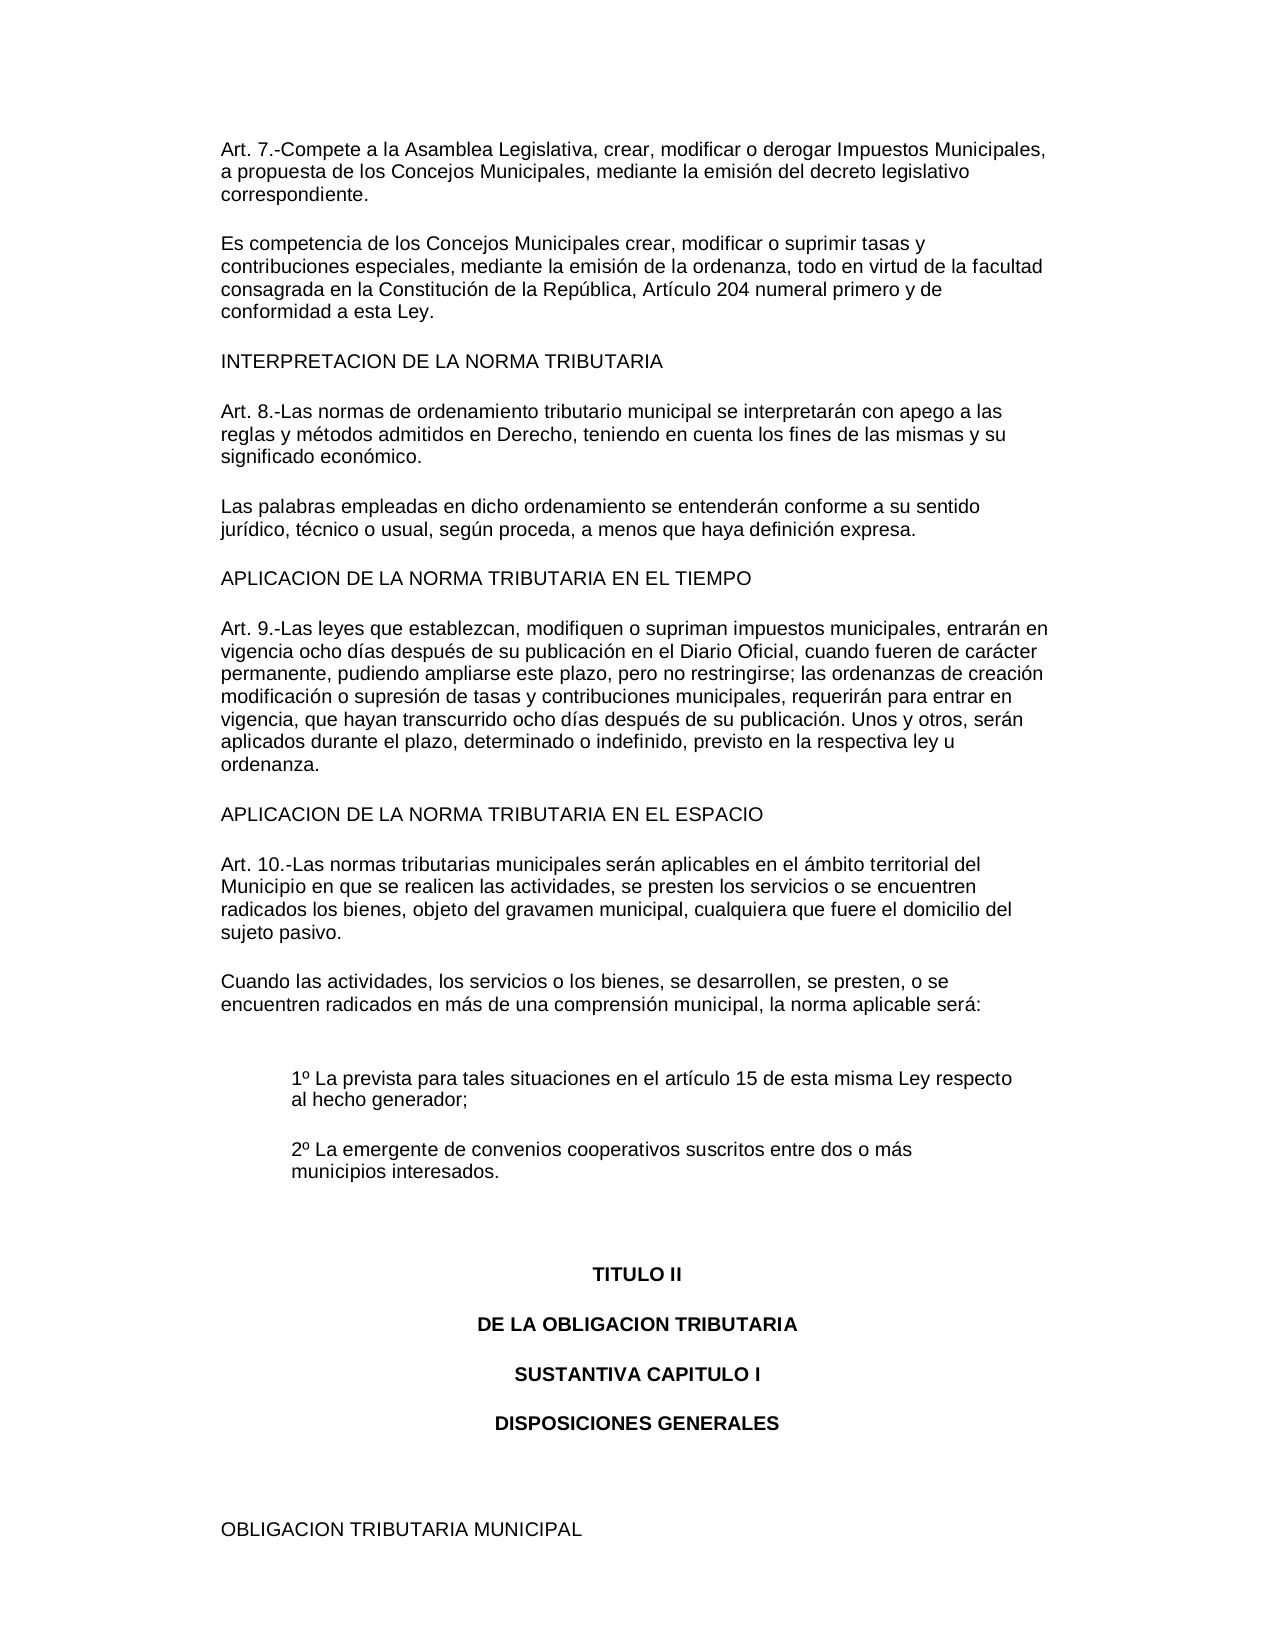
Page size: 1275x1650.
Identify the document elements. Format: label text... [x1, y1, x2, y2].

text DE LA OBLIGACION TRIBUTARIA SUSTANTIVA CAPITULO I [413, 1313, 862, 1386]
text Cuando las actividades, los servicios o los bienes, se desarrollen, se presten, o se encuentren radicados en más de una comprensión municipal, la norma aplicable será: [221, 969, 1041, 1016]
text Es competencia de los Concejos Municipales crear, modificar o suprimir tasas y contribuciones especiales, mediante la emisión de la ordenanza, todo en virtud de la facultad consagrada en la Constitución de la República, Artículo 204 numeral primero y de conformidad a esta Ley. [221, 232, 1054, 323]
text INTERPRETACION DE LA NORMA TRIBUTARIA [221, 350, 1096, 373]
text TITULO II [589, 1263, 684, 1286]
text 1º La prevista para tales situaciones en el artículo 15 de esta misma Ley respecto al hecho generador; [291, 1069, 1024, 1110]
text Las palabras empleadas en dicho ordenamiento se entenderán conforme a su sentido jurídico, técnico o usual, según proceda, a menos que haya definición expresa. [221, 495, 1045, 540]
text DISPOSICIONES GENERALES [492, 1413, 781, 1434]
text APLICACION DE LA NORMA TRIBUTARIA EN EL TIEMPO [221, 567, 1096, 590]
text OBLIGACION TRIBUTARIA MUNICIPAL [221, 1518, 1096, 1540]
text Art. 7.-Compete a la Asamblea Legislativa, crear, modificar o derogar Impuestos Municipales, a propuesta de los Concejos Municipales, mediante la emisión del decreto legislativo correspondiente. [221, 137, 1051, 206]
text 2º La emergente de convenios cooperativos suscritos entre dos o más municipios interesados. [291, 1137, 1003, 1183]
text APLICACION DE LA NORMA TRIBUTARIA EN EL ESPACIO [221, 803, 1096, 826]
text Art. 8.-Las normas de ordenamiento tributario municipal se interpretarán con apego a las reglas y métodos admitidos en Derecho, teniendo en cuenta los fines de las mismas y su significado económico. [221, 400, 1052, 468]
text Art. 9.-Las leyes que establezcan, modifiquen o supriman impuestos municipales, entrarán en vigencia ocho días después de su publicación en el Diario Oficial, cuando fueren de carácter permanente, pudiendo ampliarse este plazo, pero no restringirse; las ordenanzas de creación modificación o supresión de tasas y contribuciones municipales, requerirán para entrar en vigencia, que hayan transcurrido ocho días después de su publicación. Unos y otros, serán aplicados durante el plazo, determinado o indefinido, previsto en la respectiva ley u ordenanza. [221, 617, 1048, 776]
text Art. 10.-Las normas tributarias municipales serán aplicables en el ámbito territorial del Municipio en que se realicen las actividades, se presten los servicios o se encuentren radicados los bienes, objeto del gravamen municipal, cualquiera que fuere el domicilio del sujeto pasivo. [221, 852, 1057, 943]
